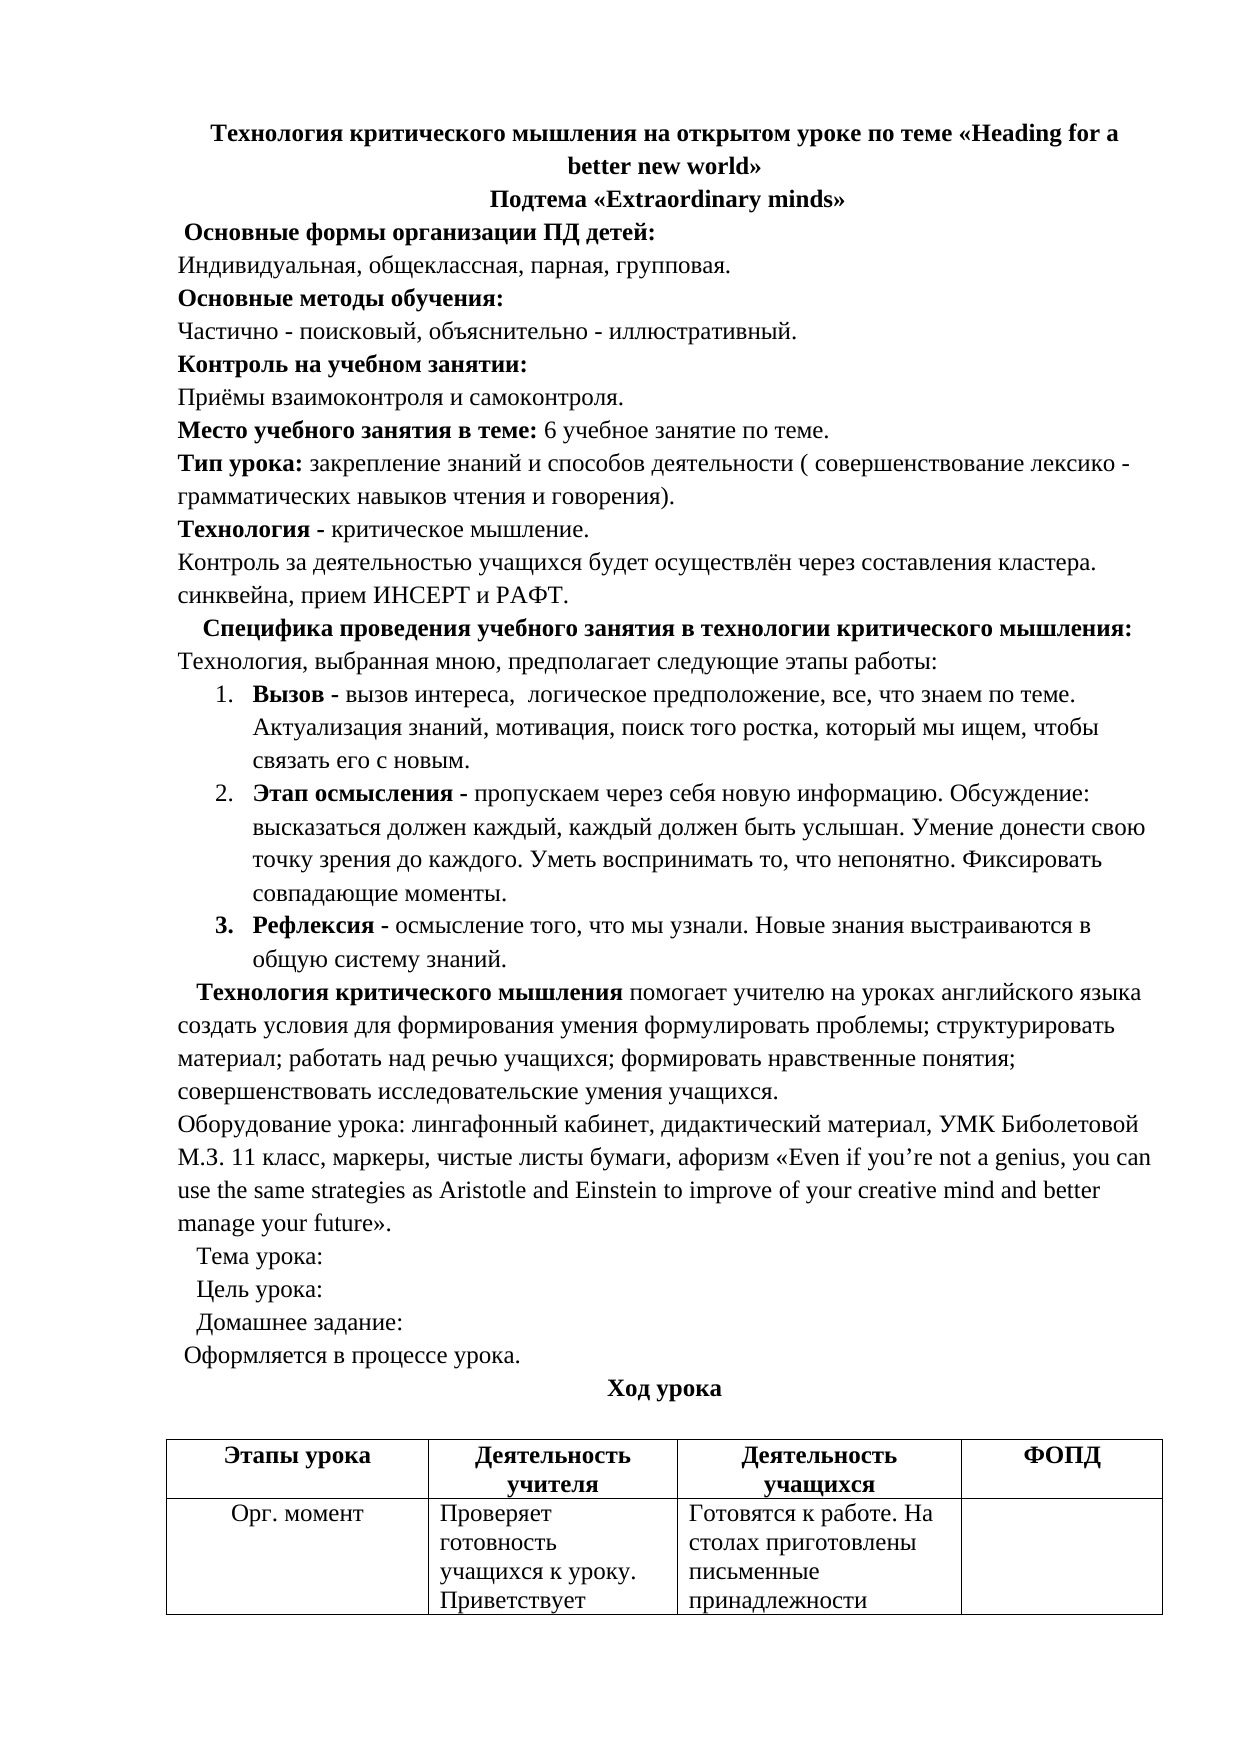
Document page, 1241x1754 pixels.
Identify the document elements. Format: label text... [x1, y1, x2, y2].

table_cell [678, 1499, 961, 1613]
text Технология критического мышления на открытом уроке по теме «Heading for a better new world» [177, 118, 1152, 180]
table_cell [429, 1499, 677, 1613]
text Цель урока: [177, 1274, 1152, 1303]
text Ход урока [177, 1373, 1152, 1402]
text Приёмы взаимоконтроля и самоконтроля. [177, 382, 1152, 411]
text Технология - критическое мышление. [177, 514, 1152, 543]
text Частично - поисковый, объяснительно - иллюстративный. [177, 316, 1152, 345]
text Тип урока: закрепление знаний и способов деятельности ( совершенствование лексико - грамматических навыков чтения и говорения). [177, 448, 1152, 510]
text Специфика проведения учебного занятия в технологии критического мышления: [177, 613, 1152, 642]
table_header Этапы урока [167, 1440, 428, 1497]
table_cell Орг. момент [167, 1499, 428, 1613]
list Рефлексия - осмысление того, что мы узнали. Новые знания выстраиваются в общую систему знаний. [215, 911, 1152, 972]
text Контроль за деятельностью учащихся будет осуществлён через составления кластера. синквейна, прием ИНСЕРТ и РАФТ. [177, 547, 1152, 609]
text Оборудование урока: лингафонный кабинет, дидактический материал, УМК Биболетовой М.З. 11 класс, маркеры, чистые листы бумаги, афоризм «Even if you’re not a genius, you can use the same strategies as Aristotle and Einstein to improve of your creative mind and better manage your future». [177, 1109, 1152, 1237]
table_header Деятельность учащихся [678, 1440, 961, 1497]
text Основные методы обучения: [177, 283, 1152, 312]
text Индивидуальная, общеклассная, парная, групповая. [177, 250, 1152, 279]
table_cell [962, 1499, 1162, 1613]
table_header Деятельность учителя [429, 1440, 677, 1497]
text Домашнее задание: [177, 1307, 1152, 1336]
table_header ФОПД [962, 1440, 1162, 1497]
text Технология, выбранная мною, предполагает следующие этапы работы: [177, 646, 1152, 675]
text Контроль на учебном занятии: [177, 349, 1152, 378]
text Подтема «Extraordinary minds» [177, 184, 1152, 213]
list Этап осмысления - пропускаем через себя новую информацию. Обсуждение: высказаться должен каждый, каждый должен быть услышан. Умение донести свою точку зрения до каждого. Уметь воспринимать то, что непонятно. Фиксировать совпадающие моменты. [215, 778, 1152, 906]
list Вызов - вызов интереса, логическое предположение, все, что знаем по теме. Актуализация знаний, мотивация, поиск того ростка, который мы ищем, чтобы связать его с новым. [215, 679, 1152, 774]
text Основные формы организации ПД детей: [177, 217, 1152, 246]
text Технология критического мышления помогает учителю на уроках английского языка создать условия для формирования умения формулировать проблемы; структурировать материал; работать над речью учащихся; формировать нравственные понятия; совершенствовать исследовательские умения учащихся. [177, 977, 1152, 1104]
text Место учебного занятия в теме: 6 учебное занятие по теме. [177, 415, 1152, 444]
text Оформляется в процессе урока. [177, 1340, 1152, 1369]
text Тема урока: [177, 1241, 1152, 1269]
